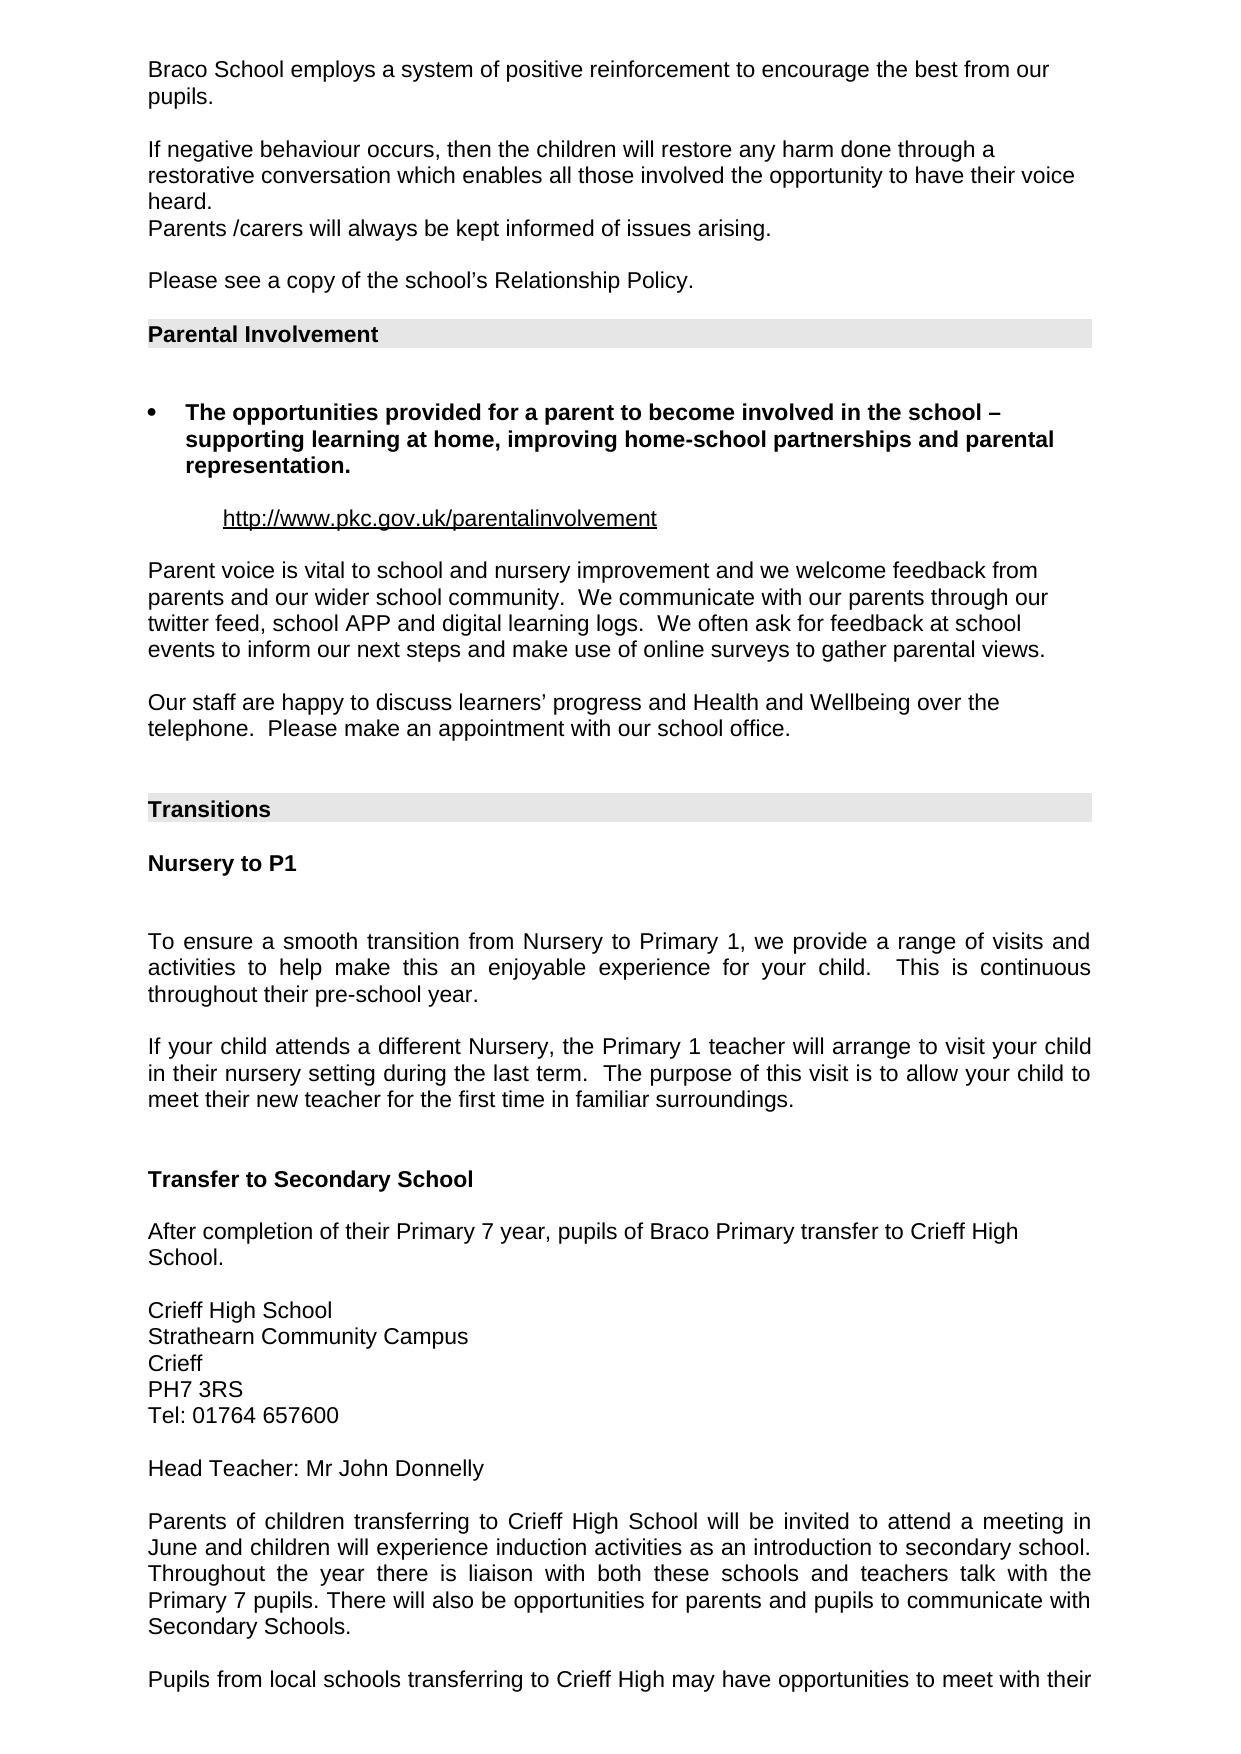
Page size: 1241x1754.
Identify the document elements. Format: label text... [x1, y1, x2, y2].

text Our staff are happy to discuss learners’ progress and Health and Wellbeing over the telephone. Please make an appointment with our school office. [148, 689, 1092, 742]
text Crieff High School [148, 1297, 1092, 1323]
text Tel: 01764 657600 [148, 1402, 1092, 1429]
text http://www.pkc.gov.uk/parentalinvolvement [148, 504, 1092, 531]
text If your child attends a different Nursery, the Primary 1 teacher will arrange to visit your child in their nursery setting during the last term. The purpose of this visit is to allow your child to meet their new teacher for the first time in familiar surroundings. [148, 1033, 1092, 1112]
text To ensure a smooth transition from Nursery to Primary 1, we provide a range of visits and activities to help make this an enjoyable experience for your child. This is continuous throughout their pre-school year. [148, 928, 1092, 1007]
text Parents of children transferring to Crieff High School will be invited to attend a meeting in June and children will experience induction activities as an introduction to secondary school. Throughout the year there is liaison with both these schools and teachers talk with the Primary 7 pupils. There will also be opportunities for parents and pupils to communicate with Secondary Schools. [148, 1508, 1092, 1639]
text Parent voice is vital to school and nursery improvement and we welcome feedback from parents and our wider school community. We communicate with our parents through our twitter feed, school APP and digital learning logs. We often ask for feedback at school events to inform our next steps and make use of online surveys to gather parental views. [148, 557, 1092, 663]
text Crieff [148, 1349, 1092, 1376]
text Parents /carers will always be kept informed of issues arising. [148, 214, 1092, 241]
text Please see a copy of the school’s Relationship Policy. [148, 267, 1092, 294]
subtitle Parental Involvement [148, 319, 1092, 348]
text Braco School employs a system of positive reinforcement to encourage the best from our pupils. [148, 56, 1092, 109]
text Strathearn Community Campus [148, 1323, 1092, 1349]
text PH7 3RS [148, 1376, 1092, 1402]
subtitle Transfer to Secondary School [148, 1164, 1092, 1193]
subtitle Nursery to P1 [148, 847, 1092, 876]
list The opportunities provided for a parent to become involved in the school – supporting learning at home, improving home-school partnerships and parental representation. [148, 399, 1092, 478]
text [148, 1666, 1092, 1692]
text After completion of their Primary 7 year, pupils of Braco Primary transfer to Crieff High School. [148, 1218, 1092, 1271]
text If negative behaviour occurs, then the children will restore any harm done through a restorative conversation which enables all those involved the opportunity to have their voice heard. [148, 136, 1092, 214]
subtitle Transitions [148, 793, 1092, 822]
text Head Teacher: Mr John Donnelly [148, 1455, 1092, 1481]
